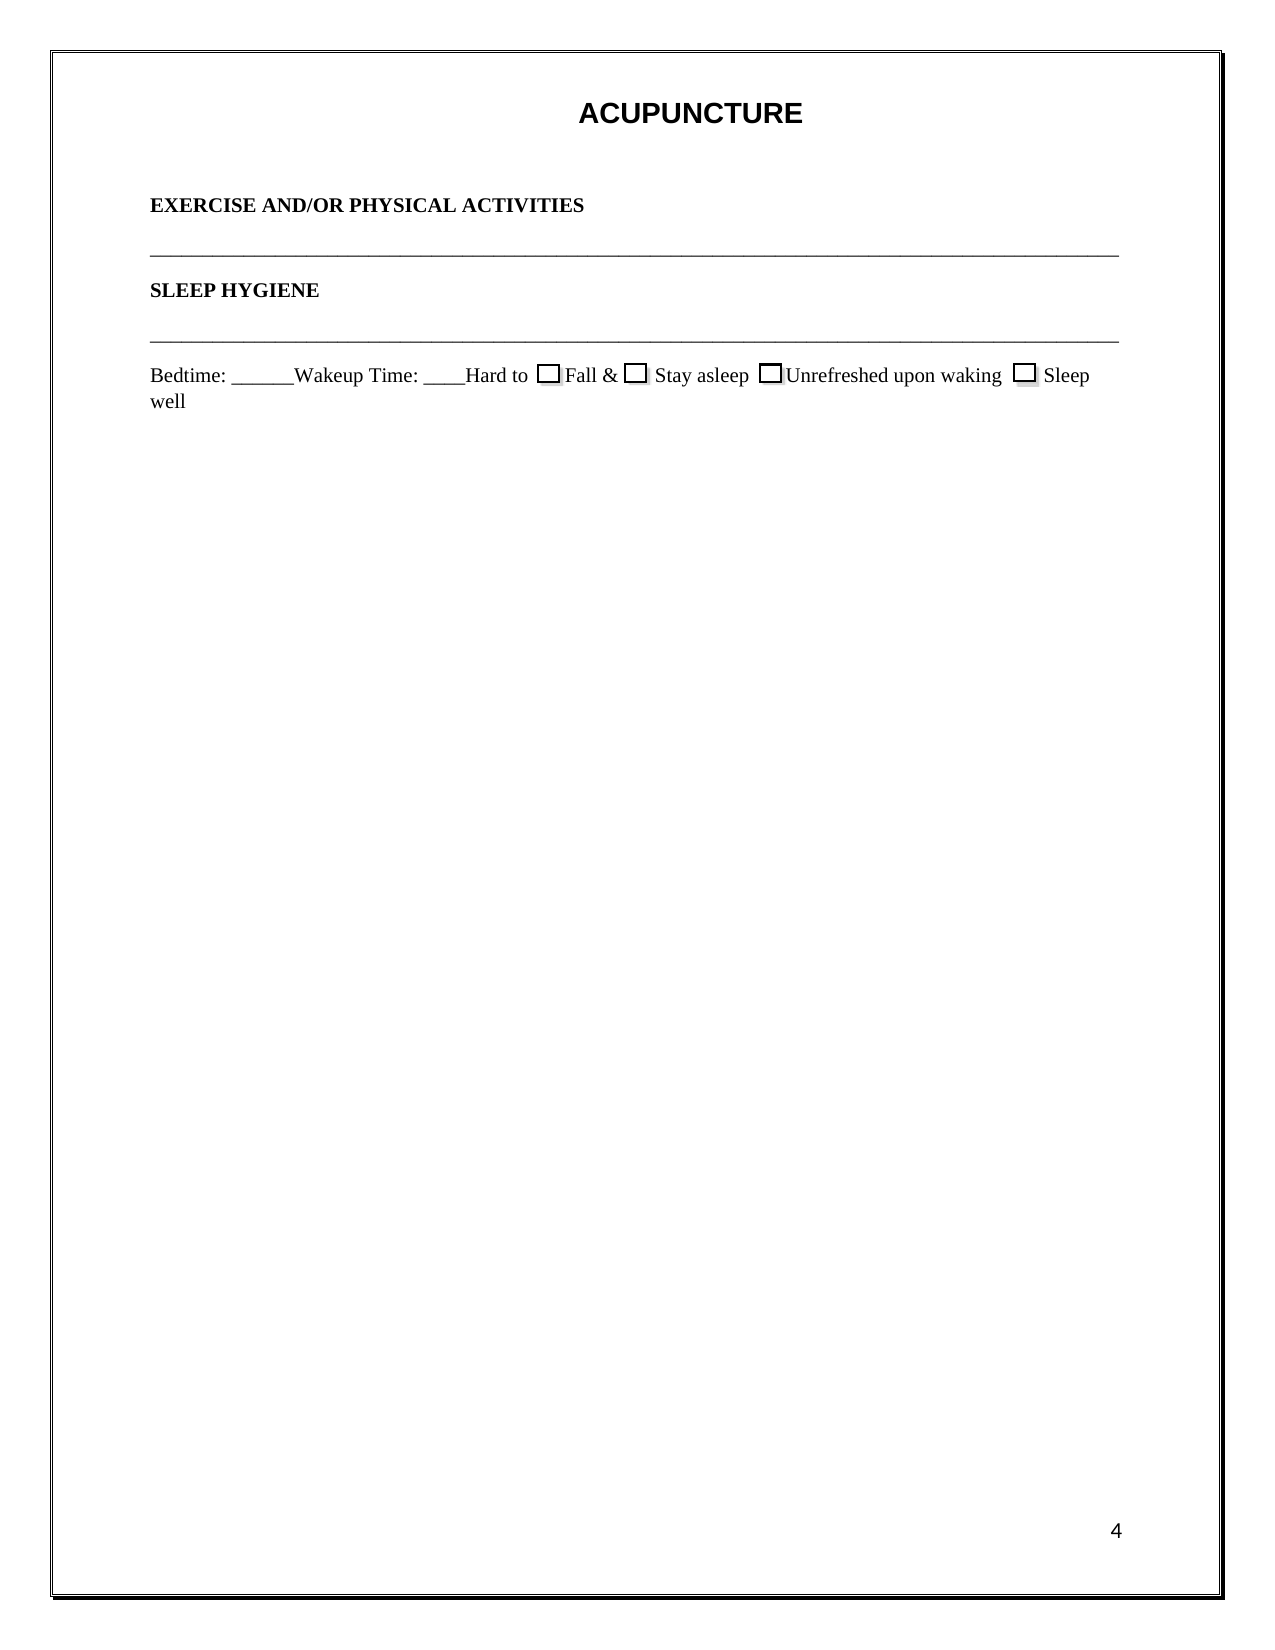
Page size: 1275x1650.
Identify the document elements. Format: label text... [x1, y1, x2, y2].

text SLEEP HYGIENE [150, 278, 1122, 302]
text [150, 235, 1122, 259]
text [150, 320, 1122, 344]
text Bedtime: ______Wakeup Time: ____Hard to Fall & Stay asleep Unrefreshed upon waking Sleep well [150, 363, 1122, 413]
text EXERCISE AND/OR PHYSICAL ACTIVITIES [150, 193, 1122, 217]
